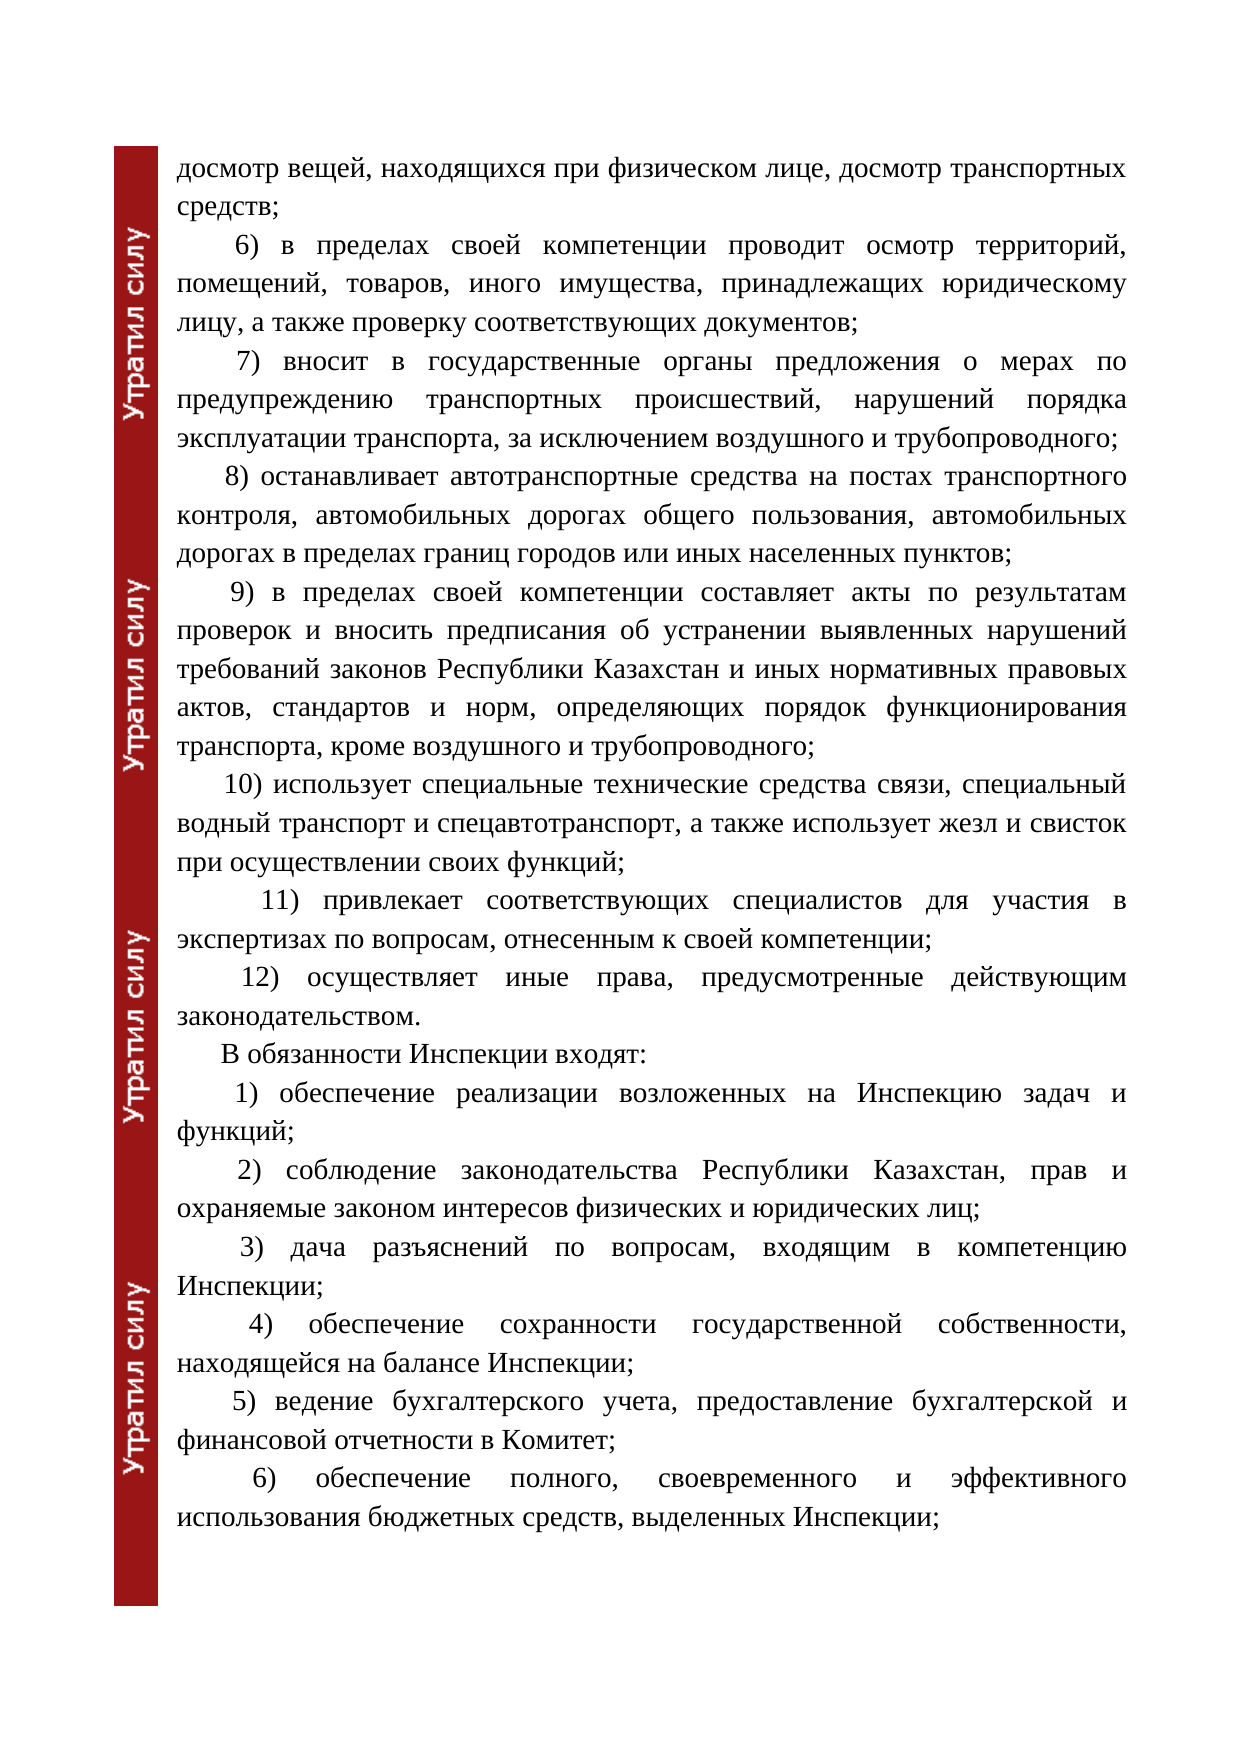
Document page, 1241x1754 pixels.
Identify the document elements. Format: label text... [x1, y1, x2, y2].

picture [114, 1031, 158, 1036]
text В обязанности Инспекции входят: [112, 1036, 1128, 1070]
text 2) соблюдение законодательства Республики Казахстан, прав и охраняемые законом интересов физических и юридических лиц; [112, 1152, 1128, 1224]
picture [114, 1532, 158, 1606]
picture [114, 453, 158, 458]
picture [114, 222, 158, 227]
picture [114, 1301, 158, 1306]
picture [114, 1147, 158, 1152]
text 10) использует специальные технические средства связи, специальный водный транспорт и спецавтотранспорт, а также использует жезл и свисток при осуществлении своих функций; [112, 767, 1128, 877]
picture [114, 1455, 158, 1460]
text 9) в пределах своей компетенции составляет акты по результатам проверок и вносить предписания об устранении выявленных нарушений требований законов Республики Казахстан и иных нормативных правовых актов, стандартов и норм, определяющих порядок функционирования транспорта, кроме воздушного и трубопроводного; [112, 574, 1128, 762]
text 3) дача разъяснений по вопросам, входящим в компетенцию Инспекции; [112, 1229, 1128, 1301]
picture [114, 146, 158, 150]
text 6) обеспечение полного, своевременного и эффективного использования бюджетных средств, выделенных Инспекции; [112, 1460, 1128, 1532]
picture [114, 877, 158, 882]
picture [114, 569, 158, 574]
text 11) привлекает соответствующих специалистов для участия в экспертизах по вопросам, отнесенным к своей компетенции; [112, 882, 1128, 954]
picture [114, 1378, 158, 1383]
text 12) осуществляет иные права, предусмотренные действующим законодательством. [112, 959, 1128, 1031]
text 5) ведение бухгалтерского учета, предоставление бухгалтерской и финансовой отчетности в Комитет; [112, 1383, 1128, 1455]
picture [114, 954, 158, 959]
text 8) останавливает автотранспортные средства на постах транспортного контроля, автомобильных дорогах общего пользования, автомобильных дорогах в пределах границ городов или иных населенных пунктов; [112, 458, 1128, 569]
text 6) в пределах своей компетенции проводит осмотр территорий, помещений, товаров, иного имущества, принадлежащих юридическому лицу, а также проверку соответствующих документов; [112, 227, 1128, 338]
text 1) обеспечение реализации возложенных на Инспекцию задач и функций; [112, 1075, 1128, 1147]
picture [114, 1224, 158, 1229]
picture [114, 1070, 158, 1075]
picture [114, 338, 158, 343]
text 7) вносит в государственные органы предложения о мерах по предупреждению транспортных происшествий, нарушений порядка эксплуатации транспорта, за исключением воздушного и трубопроводного; [112, 343, 1128, 453]
picture [114, 762, 158, 767]
text 4) обеспечение сохранности государственной собственности, находящейся на балансе Инспекции; [112, 1306, 1128, 1378]
